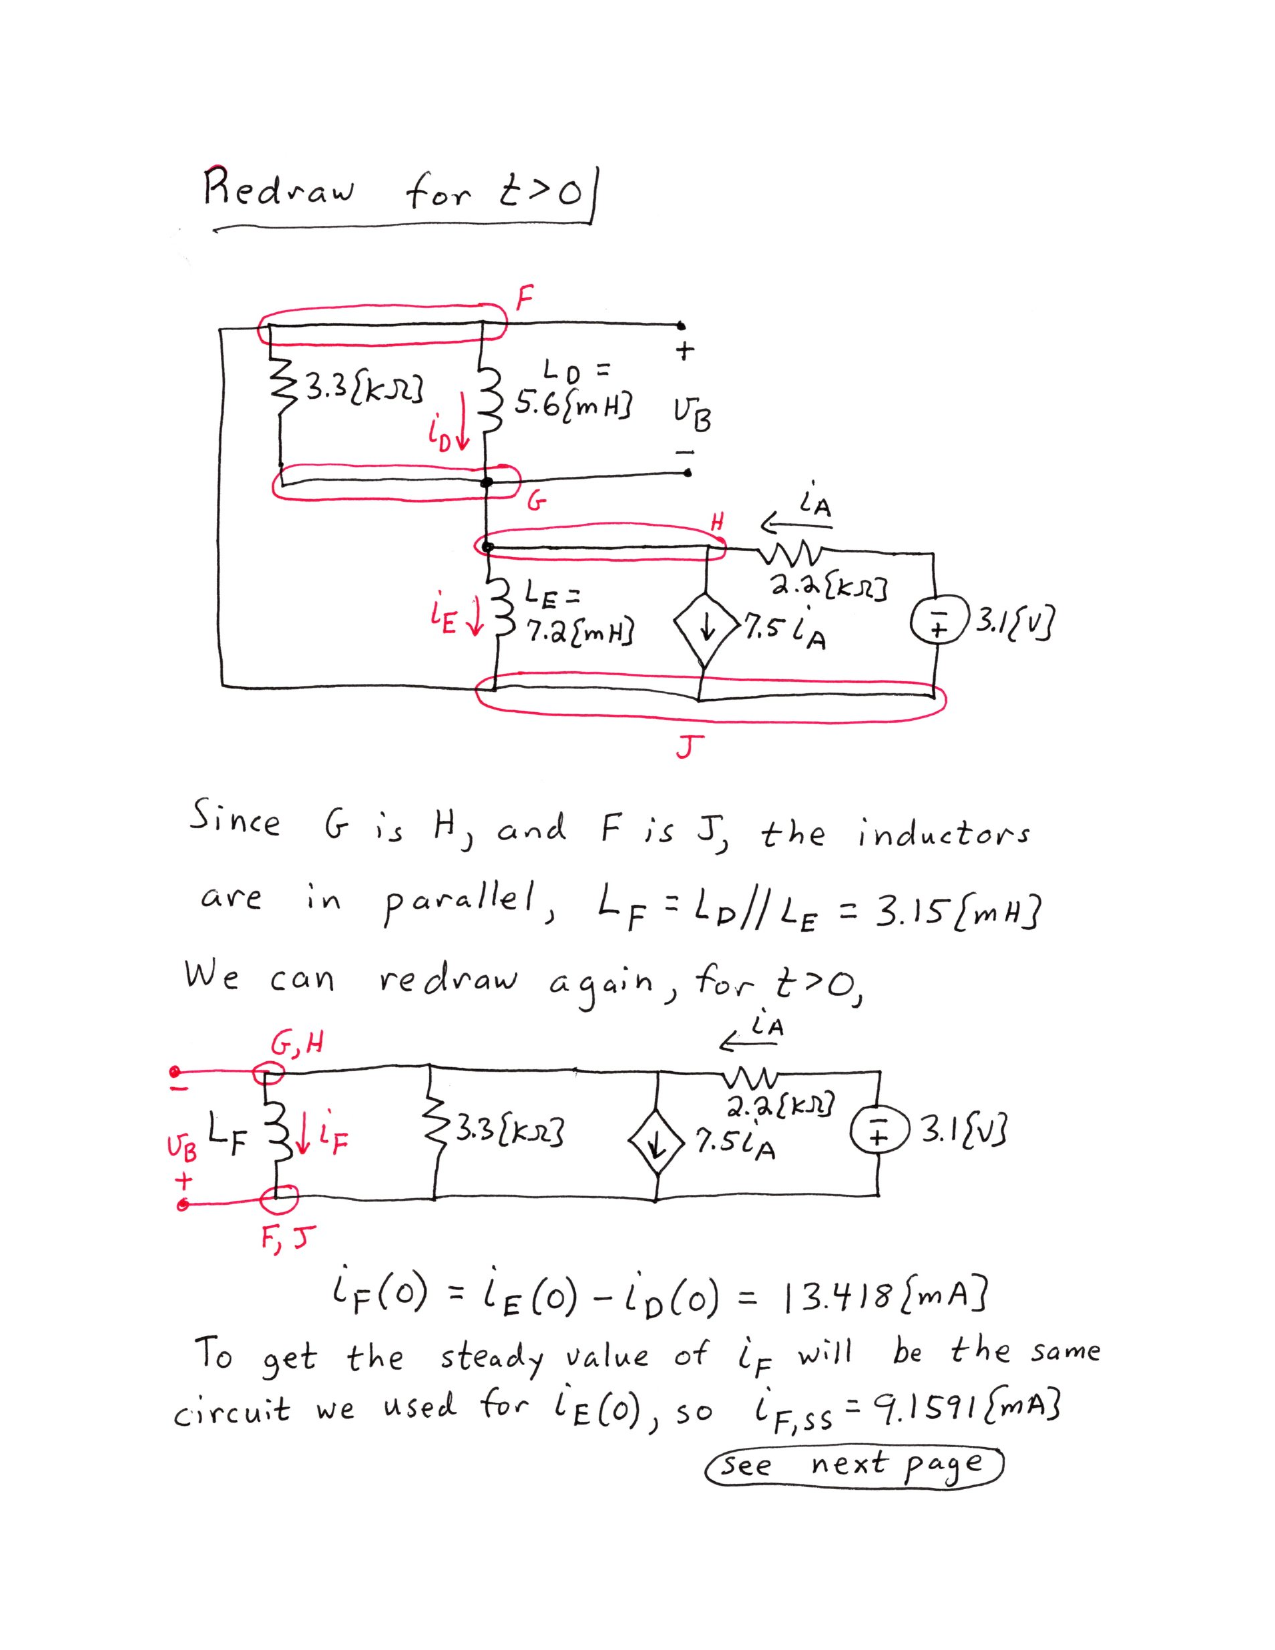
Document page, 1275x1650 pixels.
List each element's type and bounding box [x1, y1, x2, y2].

picture [150, 150, 1118, 1501]
